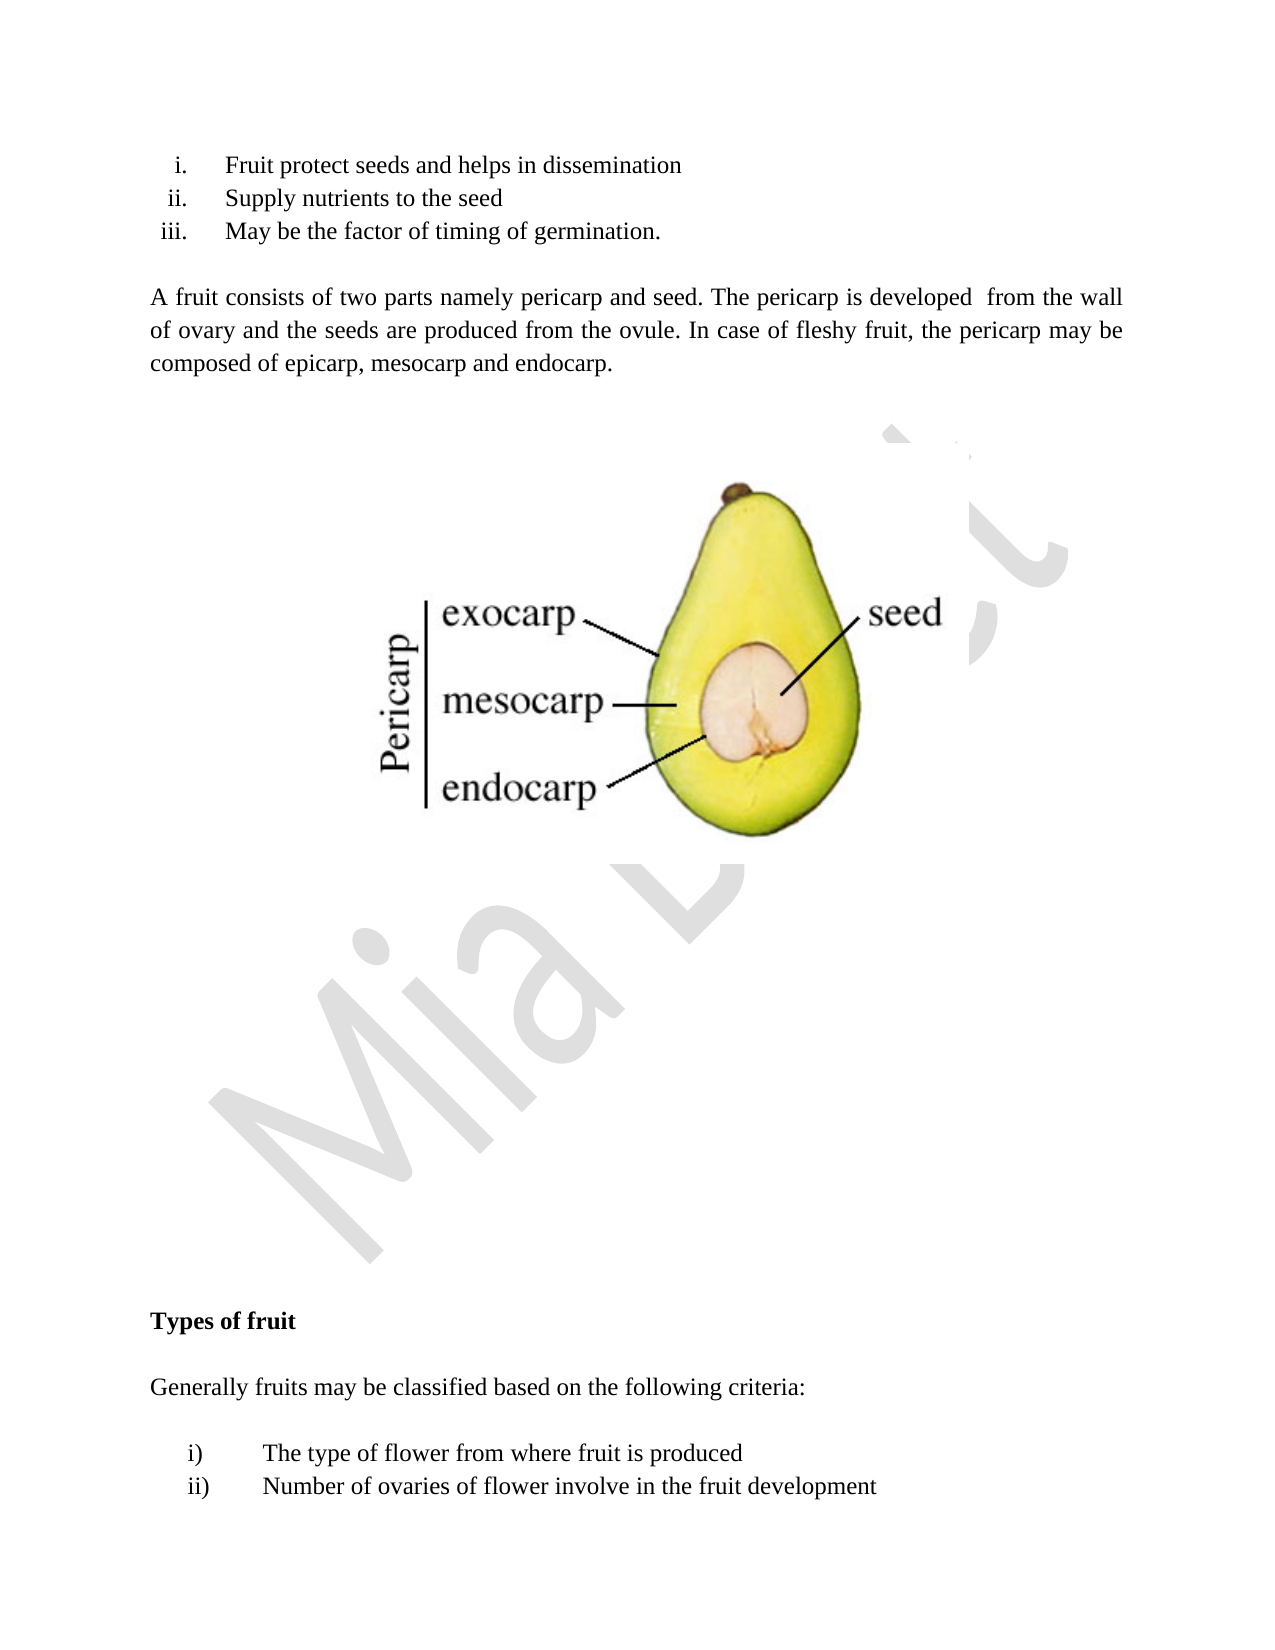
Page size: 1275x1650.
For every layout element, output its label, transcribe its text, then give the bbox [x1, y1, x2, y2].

list May be the factor of timing of germination. [187, 216, 1125, 245]
picture [359, 443, 968, 862]
text Types of fruit [150, 1306, 1125, 1334]
list Fruit protect seeds and helps in dissemination [187, 150, 1125, 179]
list The type of flower from where fruit is produced [187, 1438, 1125, 1467]
text Generally fruits may be classified based on the following criteria: [150, 1372, 1125, 1401]
list Supply nutrients to the seed [187, 183, 1125, 212]
list Number of ovaries of flower involve in the fruit development [187, 1471, 1125, 1499]
text A fruit consists of two parts namely pericarp and seed. The pericarp is developed from the wall of ovary and the seeds are produced from the ovule. In case of fleshy fruit, the pericarp may be composed of epicarp, mesocarp and endocarp. [150, 282, 1125, 377]
